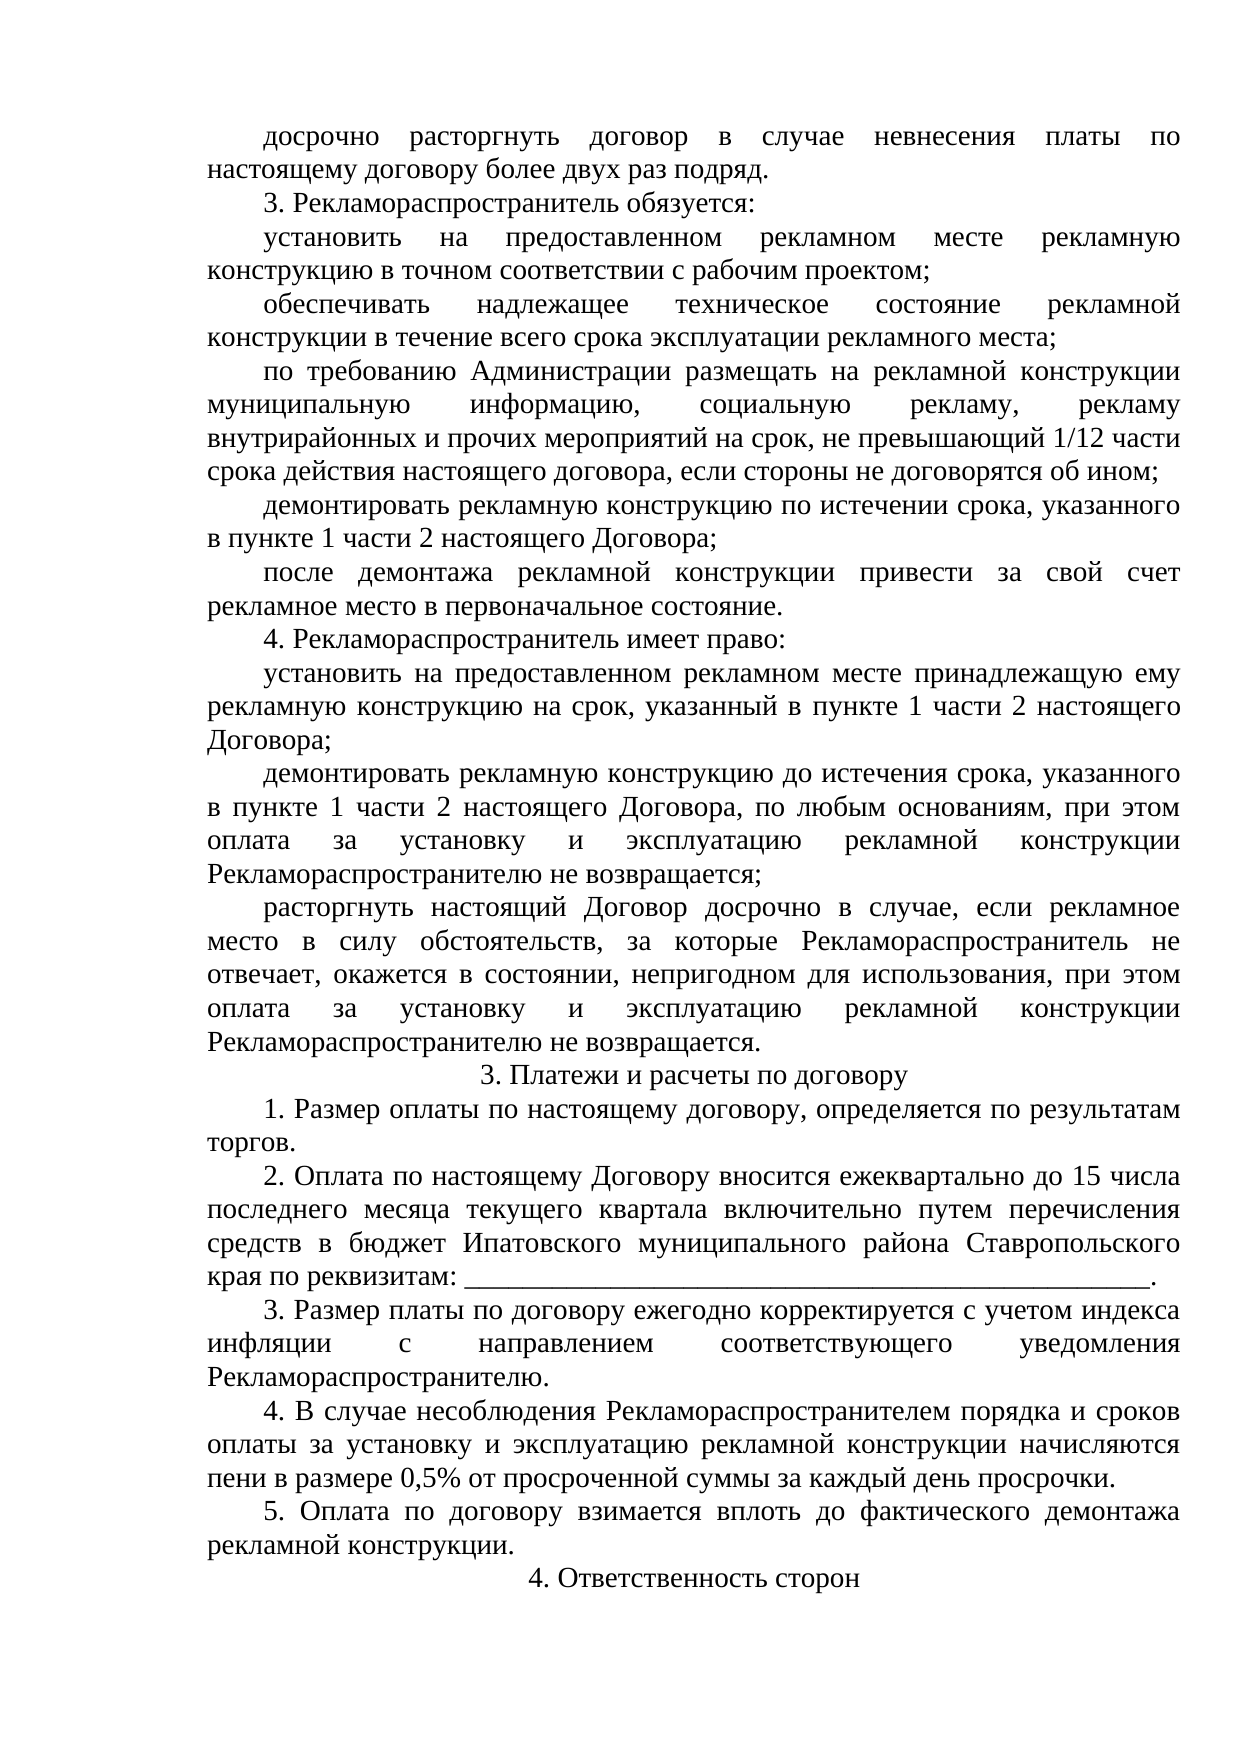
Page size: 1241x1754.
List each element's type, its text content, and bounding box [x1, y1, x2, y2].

text 4. Рекламораспространитель имеет право: [207, 621, 1181, 655]
text установить на предоставленном рекламном месте рекламную конструкцию в точном соответствии с рабочим проектом; [207, 219, 1181, 286]
text 5. Оплата по договору взимается вплоть до фактического демонтажа рекламной конструкции. [207, 1493, 1181, 1560]
text 3. Рекламораспространитель обязуется: [207, 185, 1181, 219]
text 1. Размер оплаты по настоящему договору, определяется по результатам торгов. [207, 1091, 1181, 1158]
text досрочно расторгнуть договор в случае невнесения платы по настоящему договору более двух раз подряд. [207, 118, 1181, 185]
text демонтировать рекламную конструкцию по истечении срока, указанного в пункте 1 части 2 настоящего Договора; [207, 487, 1181, 554]
text после демонтажа рекламной конструкции привести за свой счет рекламное место в первоначальное состояние. [207, 554, 1181, 621]
text 3. Размер платы по договору ежегодно корректируется с учетом индекса инфляции с направлением соответствующего уведомления Рекламораспространителю. [207, 1292, 1181, 1393]
text установить на предоставленном рекламном месте принадлежащую ему рекламную конструкцию на срок, указанный в пункте 1 части 2 настоящего Договора; [207, 655, 1181, 755]
text 4. В случае несоблюдения Рекламораспространителем порядка и сроков оплаты за установку и эксплуатацию рекламной конструкции начисляются пени в размере 0,5% от просроченной суммы за каждый день просрочки. [207, 1393, 1181, 1493]
text 2. Оплата по настоящему Договору вносится ежеквартально до 15 числа последнего месяца текущего квартала включительно путем перечисления средств в бюджет Ипатовского муниципального района Ставропольского края по реквизитам: _______________________________________________. [207, 1158, 1181, 1292]
text 4. Ответственность сторон [207, 1560, 1181, 1594]
text обеспечивать надлежащее техническое состояние рекламной конструкции в течение всего срока эксплуатации рекламного места; [207, 286, 1181, 353]
text 3. Платежи и расчеты по договору [207, 1057, 1181, 1091]
text расторгнуть настоящий Договор досрочно в случае, если рекламное место в силу обстоятельств, за которые Рекламораспространитель не отвечает, окажется в состоянии, непригодном для использования, при этом оплата за установку и эксплуатацию рекламной конструкции Рекламораспространителю не возвращается. [207, 889, 1181, 1057]
text по требованию Администрации размещать на рекламной конструкции муниципальную информацию, социальную рекламу, рекламу внутрирайонных и прочих мероприятий на срок, не превышающий 1/12 части срока действия настоящего договора, если стороны не договорятся об ином; [207, 353, 1181, 487]
text демонтировать рекламную конструкцию до истечения срока, указанного в пункте 1 части 2 настоящего Договора, по любым основаниям, при этом оплата за установку и эксплуатацию рекламной конструкции Рекламораспространителю не возвращается; [207, 755, 1181, 889]
